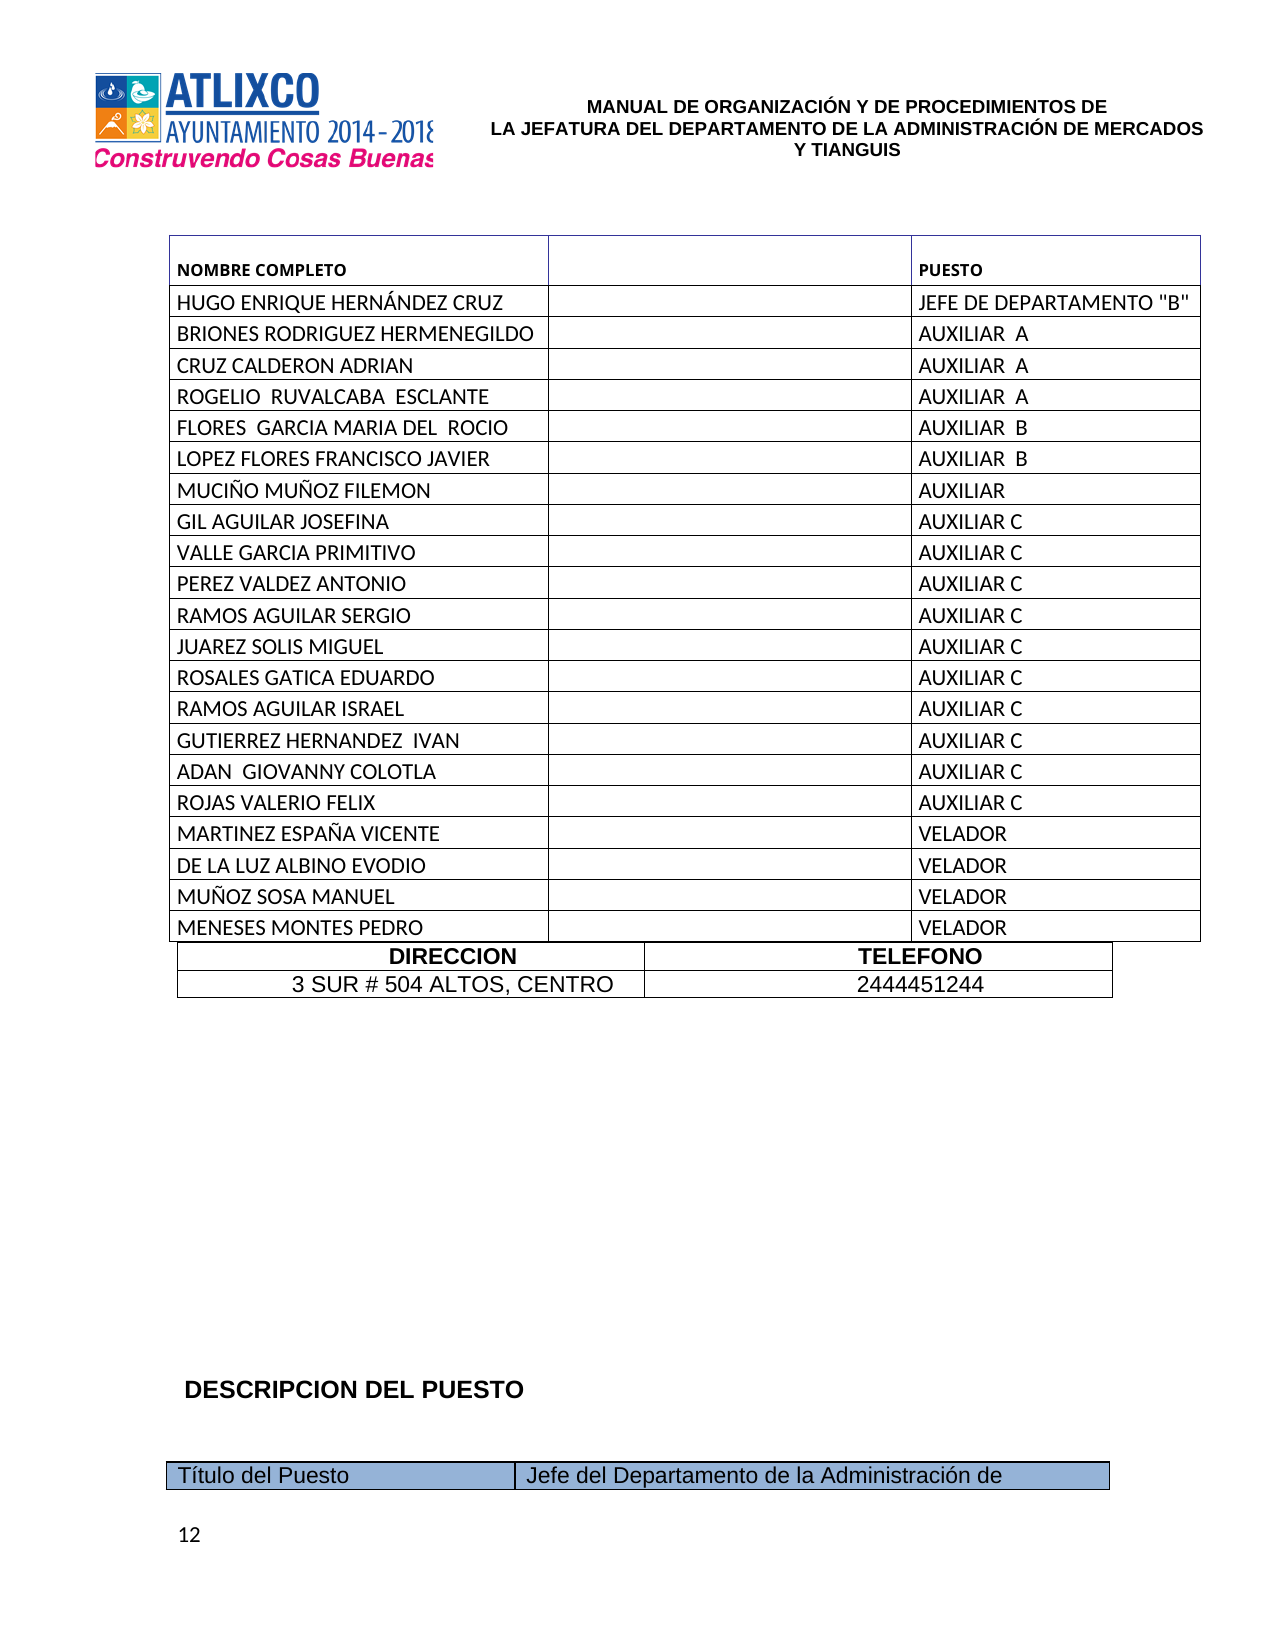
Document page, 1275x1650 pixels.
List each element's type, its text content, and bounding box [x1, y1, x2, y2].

table_header TELEFONO [645, 943, 1112, 970]
table_header NOMBRE COMPLETO [170, 236, 548, 285]
table_cell HUGO ENRIQUE HERNÁNDEZ CRUZ [170, 286, 548, 316]
table_cell [549, 724, 911, 754]
table_cell ROJAS VALERIO FELIX [170, 786, 548, 816]
table_cell AUXILIAR C [912, 536, 1200, 566]
table_cell VELADOR [912, 911, 1200, 941]
table_cell VALLE GARCIA PRIMITIVO [170, 536, 548, 566]
table_cell MARTINEZ ESPAÑA VICENTE [170, 817, 548, 847]
table_cell CRUZ CALDERON ADRIAN [170, 349, 548, 379]
table_cell [549, 692, 911, 722]
table_cell RAMOS AGUILAR ISRAEL [170, 692, 548, 722]
table_cell 2444451244 [645, 971, 1112, 997]
table_header Título del Puesto [167, 1463, 514, 1489]
table_header Jefe del Departamento de la Administración de Mercados y Tianguis [516, 1463, 1109, 1489]
table_cell [549, 630, 911, 660]
table_cell ADAN GIOVANNY COLOTLA [170, 755, 548, 785]
table_cell LOPEZ FLORES FRANCISCO JAVIER [170, 442, 548, 472]
table_cell MENESES MONTES PEDRO [170, 911, 548, 941]
table_cell [549, 849, 911, 879]
table_cell [549, 317, 911, 347]
table_cell AUXILIAR [912, 474, 1200, 504]
table_cell [549, 349, 911, 379]
table_cell [549, 880, 911, 910]
table_cell [549, 286, 911, 316]
table_cell ROGELIO RUVALCABA ESCLANTE [170, 380, 548, 410]
table_cell VELADOR [912, 849, 1200, 879]
table_cell AUXILIAR A [912, 317, 1200, 347]
table_cell AUXILIAR C [912, 755, 1200, 785]
table_cell AUXILIAR C [912, 661, 1200, 691]
table_header PUESTO [912, 236, 1200, 285]
table_cell AUXILIAR C [912, 505, 1200, 535]
table_cell RAMOS AGUILAR SERGIO [170, 599, 548, 629]
table_cell [549, 411, 911, 441]
table_cell [549, 817, 911, 847]
table_cell [549, 474, 911, 504]
table_cell [549, 755, 911, 785]
table_header DIRECCION [178, 943, 644, 970]
table_cell ROSALES GATICA EDUARDO [170, 661, 548, 691]
text DESCRIPCION DEL PUESTO [177, 1375, 1098, 1404]
table_cell AUXILIAR C [912, 692, 1200, 722]
table_cell [549, 599, 911, 629]
table_cell AUXILIAR C [912, 724, 1200, 754]
table_cell 3 SUR # 504 ALTOS, CENTRO [178, 971, 644, 997]
table_cell MUCIÑO MUÑOZ FILEMON [170, 474, 548, 504]
table_cell AUXILIAR A [912, 349, 1200, 379]
table_cell AUXILIAR C [912, 599, 1200, 629]
table_cell AUXILIAR C [912, 567, 1200, 597]
table_cell GUTIERREZ HERNANDEZ IVAN [170, 724, 548, 754]
table_cell [549, 442, 911, 472]
table_header [549, 236, 911, 285]
table_cell JUAREZ SOLIS MIGUEL [170, 630, 548, 660]
table_cell [549, 661, 911, 691]
table_cell [549, 505, 911, 535]
table_cell [549, 380, 911, 410]
table_cell JEFE DE DEPARTAMENTO "B" [912, 286, 1200, 316]
table_cell AUXILIAR B [912, 411, 1200, 441]
table_cell AUXILIAR C [912, 786, 1200, 816]
table_cell BRIONES RODRIGUEZ HERMENEGILDO [170, 317, 548, 347]
table_cell DE LA LUZ ALBINO EVODIO [170, 849, 548, 879]
picture [92, 73, 433, 167]
table_cell FLORES GARCIA MARIA DEL ROCIO [170, 411, 548, 441]
table_cell PEREZ VALDEZ ANTONIO [170, 567, 548, 597]
table_cell [549, 786, 911, 816]
table_cell VELADOR [912, 880, 1200, 910]
table_cell AUXILIAR A [912, 380, 1200, 410]
table_cell AUXILIAR C [912, 630, 1200, 660]
table_cell VELADOR [912, 817, 1200, 847]
table_cell MUÑOZ SOSA MANUEL [170, 880, 548, 910]
table_cell GIL AGUILAR JOSEFINA [170, 505, 548, 535]
table_cell [549, 567, 911, 597]
table_cell AUXILIAR B [912, 442, 1200, 472]
table_cell [549, 911, 911, 941]
table_cell [549, 536, 911, 566]
